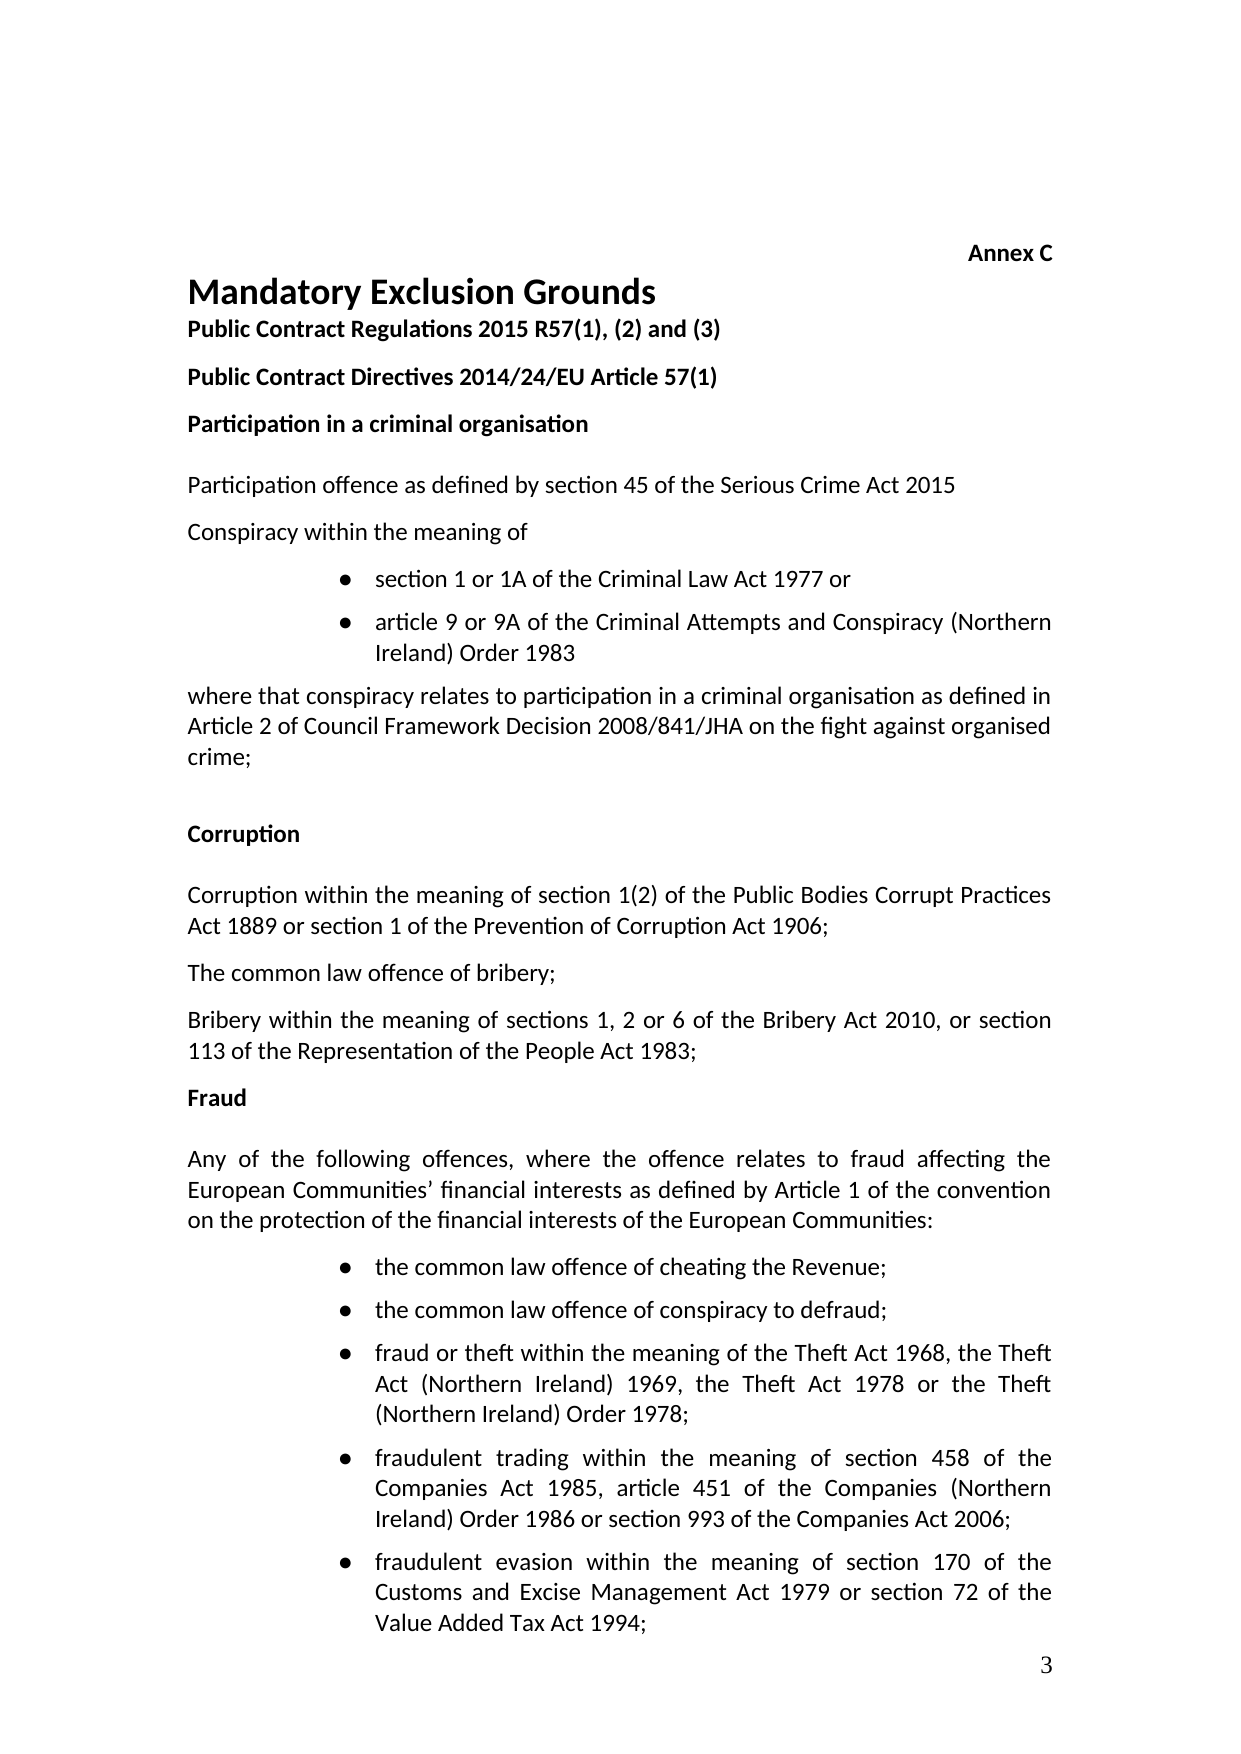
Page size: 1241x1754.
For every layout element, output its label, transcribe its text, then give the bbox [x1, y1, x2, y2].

text Participation in a criminal organisation [187, 408, 1053, 438]
list the common law offence of cheating the Revenue; [338, 1252, 1053, 1282]
list article 9 or 9A of the Criminal Attempts and Conspiracy (Northern Ireland) Order 1983 [338, 606, 1053, 667]
text Conspiracy within the meaning of [187, 516, 1053, 547]
list fraudulent trading within the meaning of section 458 of the Companies Act 1985, article 451 of the Companies (Northern Ireland) Order 1986 or section 993 of the Companies Act 2006; [338, 1442, 1053, 1533]
text Corruption [187, 819, 1053, 849]
text Fraud [187, 1082, 1053, 1113]
list fraudulent evasion within the meaning of section 170 of the Customs and Excise Management Act 1979 or section 72 of the Value Added Tax Act 1994; [338, 1546, 1053, 1637]
text Public Contract Directives 2014/24/EU Article 57(1) [187, 361, 1053, 391]
list the common law offence of conspiracy to defraud; [338, 1294, 1053, 1325]
text where that conspiracy relates to participation in a criminal organisation as defined in Article 2 of Council Framework Decision 2008/841/JHA on the fight against organised crime; [187, 680, 1053, 771]
text Public Contract Regulations 2015 R57(1), (2) and (3) [187, 313, 1053, 344]
text Any of the following offences, where the offence relates to fraud affecting the European Communities’ financial interests as defined by Article 1 of the convention on the protection of the financial interests of the European Communities: [187, 1143, 1053, 1235]
text Corruption within the meaning of section 1(2) of the Public Bodies Corrupt Practices Act 1889 or section 1 of the Prevention of Corruption Act 1906; [187, 880, 1053, 941]
text Mandatory Exclusion Grounds [187, 268, 1053, 313]
text The common law offence of bribery; [187, 957, 1053, 988]
text Participation offence as defined by section 45 of the Serious Crime Act 2015 [187, 469, 1053, 499]
text Bribery within the meaning of sections 1, 2 or 6 of the Bribery Act 2010, or section 113 of the Representation of the People Act 1983; [187, 1004, 1053, 1066]
text Annex C [187, 237, 1053, 268]
list fraud or theft within the meaning of the Theft Act 1968, the Theft Act (Northern Ireland) 1969, the Theft Act 1978 or the Theft (Northern Ireland) Order 1978; [338, 1338, 1053, 1429]
list section 1 or 1A of the Criminal Law Act 1977 or [338, 563, 1053, 594]
